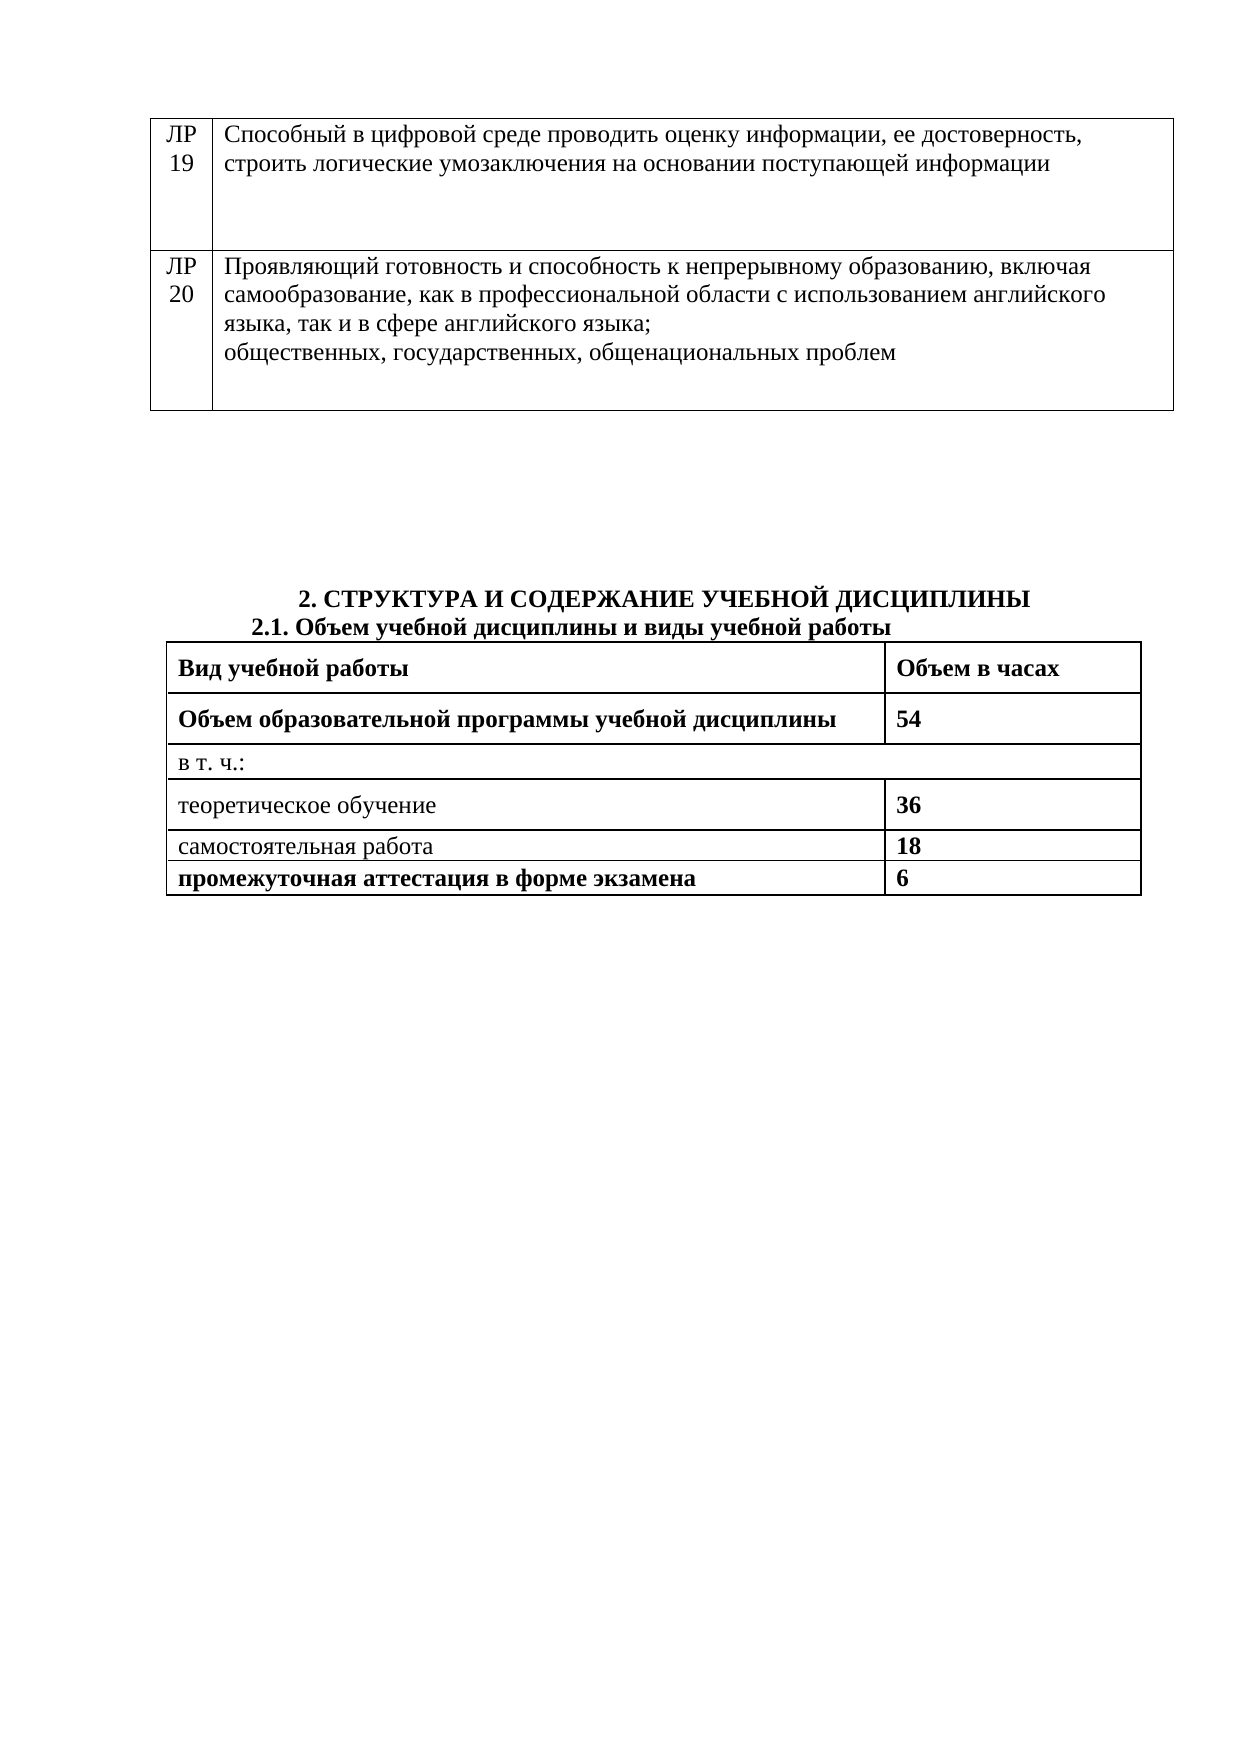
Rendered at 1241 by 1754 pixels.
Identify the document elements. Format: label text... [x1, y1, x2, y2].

table_header Объем в часах [886, 643, 1140, 692]
table_cell ЛР 20 [151, 251, 212, 410]
table_cell промежуточная аттестация в форме экзамена [167, 861, 884, 894]
text 2.1. Объем учебной дисциплины и виды учебной работы [177, 612, 1152, 641]
table_cell 54 [886, 694, 1140, 743]
table_header Способный в цифровой среде проводить оценку информации, ее достоверность, строить логические умозаключения на основании поступающей информации [213, 119, 1173, 250]
text 2. СТРУКТУРА И СОДЕРЖАНИЕ УЧЕБНОЙ ДИСЦИПЛИНЫ [177, 584, 1152, 612]
table_header Вид учебной работы [167, 643, 884, 692]
table_cell самостоятельная работа [167, 830, 884, 860]
table_cell 18 [886, 831, 1140, 860]
table_header ЛР 19 [151, 119, 212, 250]
table_cell Объем образовательной программы учебной дисциплины [167, 693, 884, 743]
table_cell теоретическое обучение [167, 779, 884, 829]
table_cell 36 [886, 780, 1140, 829]
table_cell в т. ч.: [167, 744, 1140, 778]
table_cell Проявляющий готовность и способность к непрерывному образованию, включая самообразование, как в профессиональной области с использованием английского языка, так и в сфере английского языка; общественных, государственных, общенациональных проблем [213, 251, 1173, 410]
table_cell 6 [886, 861, 1140, 894]
